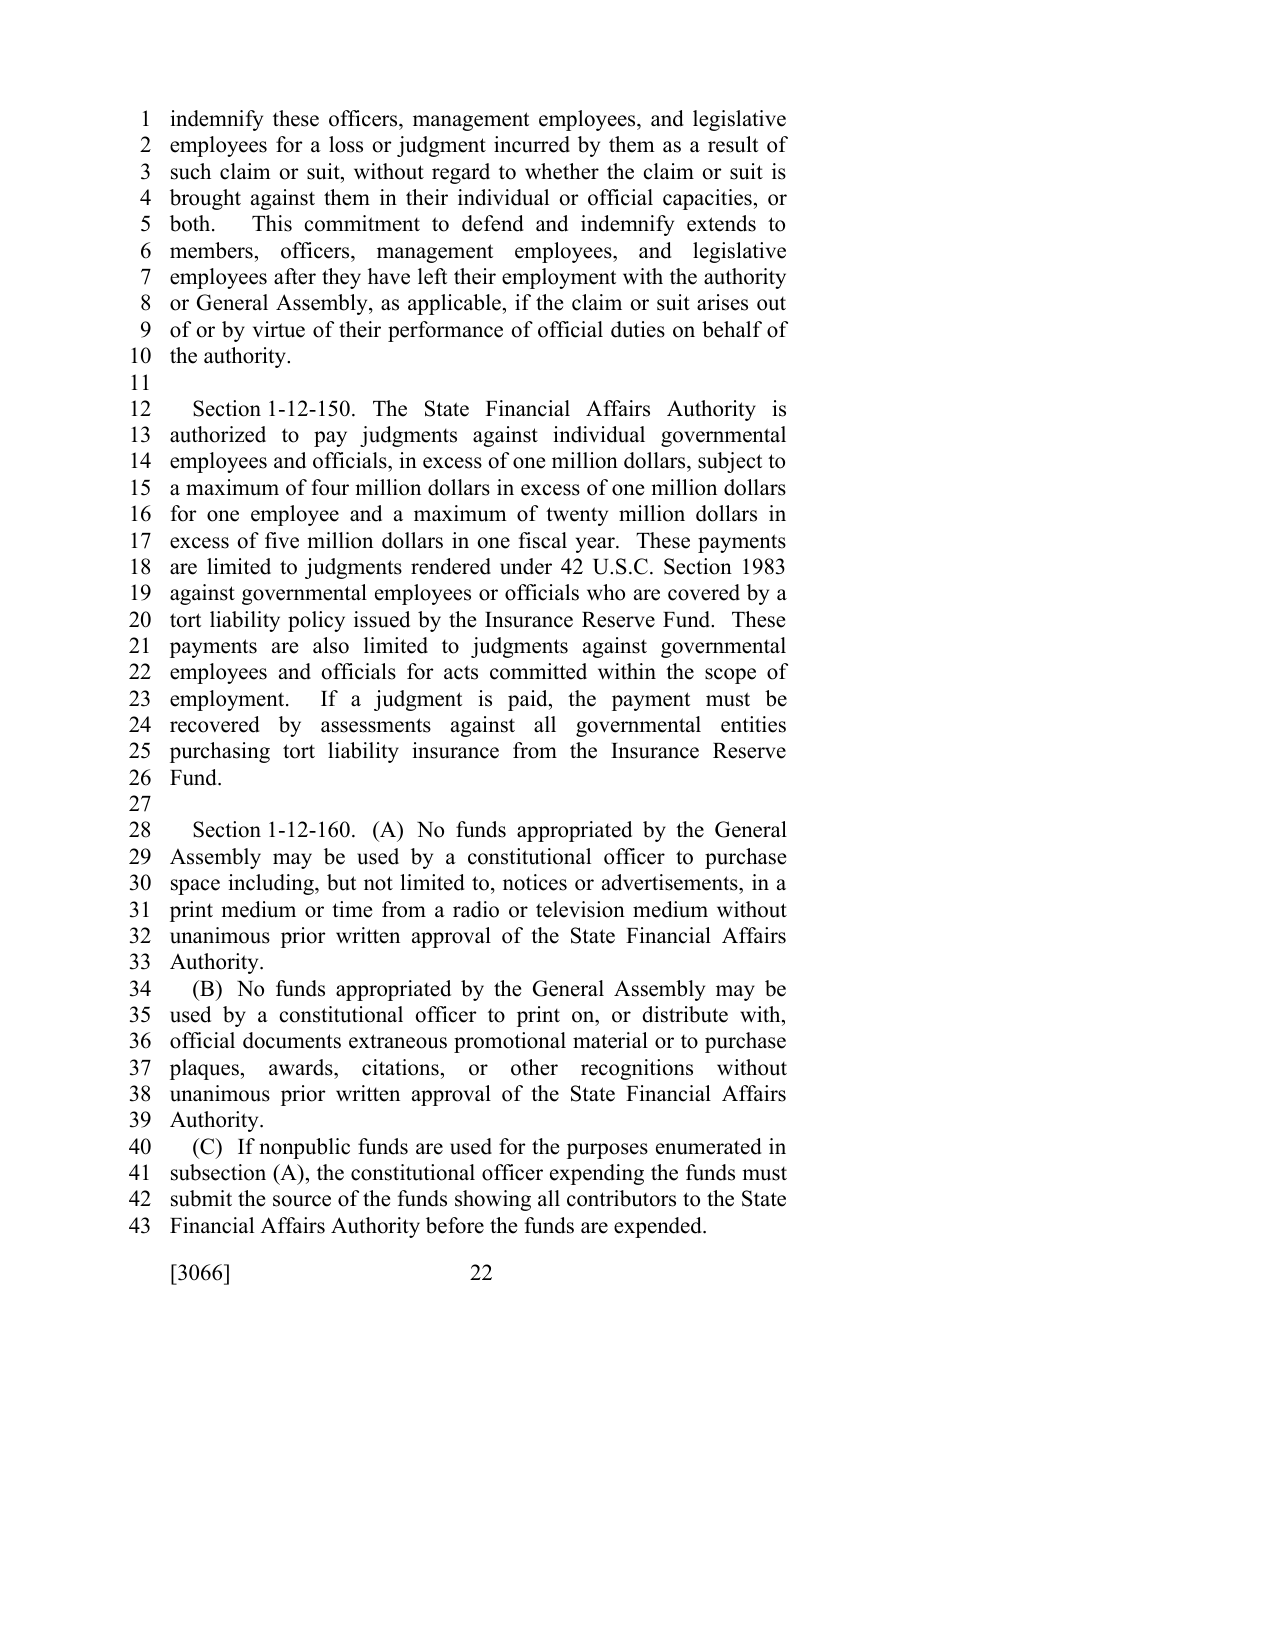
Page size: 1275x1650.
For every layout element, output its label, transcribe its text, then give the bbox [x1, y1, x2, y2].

text Section 1-12-160. (A) No funds appropriated by the General Assembly may be used by a constitutional officer to purchase space including, but not limited to, notices or advertisements, in a print medium or time from a radio or television medium without unanimous prior written approval of the State Financial Affairs Authority. [169, 817, 787, 975]
text (C) If nonpublic funds are used for the purposes enumerated in subsection (A), the constitutional officer expending the funds must submit the source of the funds showing all contributors to the State Financial Affairs Authority before the funds are expended. [169, 1133, 787, 1238]
text Section 1-12-150. The State Financial Affairs Authority is authorized to pay judgments against individual governmental employees and officials, in excess of one million dollars, subject to a maximum of four million dollars in excess of one million dollars for one employee and a maximum of twenty million dollars in excess of five million dollars in one fiscal year. These payments are limited to judgments rendered under 42 U.S.C. Section 1983 against governmental employees or officials who are covered by a tort liability policy issued by the Insurance Reserve Fund. These payments are also limited to judgments against governmental employees and officials for acts committed within the scope of employment. If a judgment is paid, the payment must be recovered by assessments against all governmental entities purchasing tort liability insurance from the Insurance Reserve Fund. [169, 395, 787, 790]
text (B) No funds appropriated by the General Assembly may be used by a constitutional officer to print on, or distribute with, official documents extraneous promotional material or to purchase plaques, awards, citations, or other recognitions without unanimous prior written approval of the State Financial Affairs Authority. [169, 975, 787, 1133]
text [169, 105, 787, 368]
